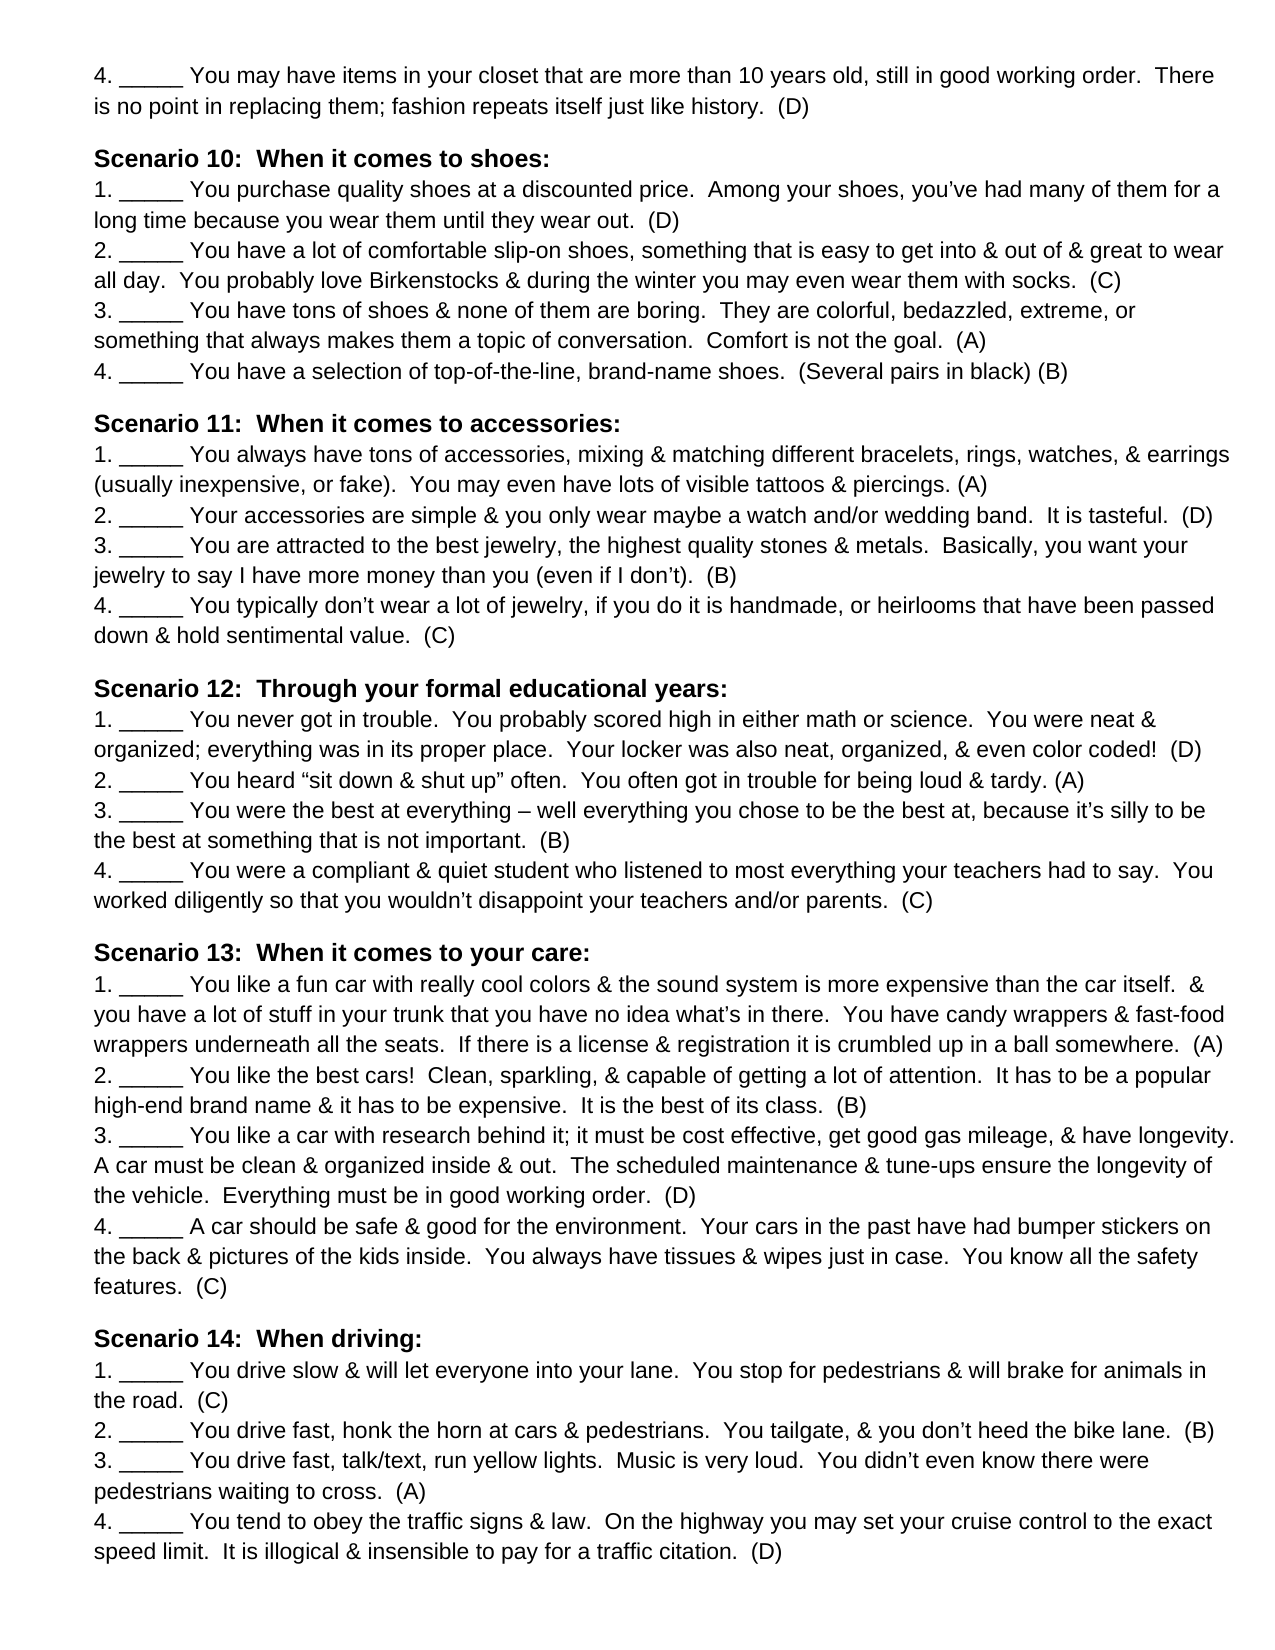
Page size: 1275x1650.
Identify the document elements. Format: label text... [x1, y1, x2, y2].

text Scenario 14: When driving: 1. _____ You drive slow & will let everyone into your lane. You stop for pedestrians & will brake for animals in the road. (C) 2. _____ You drive fast, honk the horn at cars & pedestrians. You tailgate, & you don’t heed the bike lane. (B) 3. _____ You drive fast, talk/text, run yellow lights. Music is very loud. You didn’t even know there were pedestrians waiting to cross. (A) 4. _____ You tend to obey the traffic signs & law. On the highway you may set your cruise control to the exact speed limit. It is illogical & insensible to pay for a traffic citation. (D) [94, 1324, 1237, 1564]
text Scenario 12: Through your formal educational years: 1. _____ You never got in trouble. You probably scored high in either math or science. You were neat & organized; everything was in its proper place. Your locker was also neat, organized, & even color coded! (D) 2. _____ You heard “sit down & shut up” often. You often got in trouble for being loud & tardy. (A) 3. _____ You were the best at everything – well everything you chose to be the best at, because it’s silly to be the best at something that is not important. (B) 4. _____ You were a compliant & quiet student who listened to most everything your teachers had to say. You worked diligently so that you wouldn’t disappoint your teachers and/or parents. (C) [94, 673, 1237, 914]
text Scenario 13: When it comes to your care: 1. _____ You like a fun car with really cool colors & the sound system is more expensive than the car itself. & you have a lot of stuff in your trunk that you have no idea what’s in there. You have candy wrappers & fast-food wrappers underneath all the seats. If there is a license & registration it is crumbled up in a ball somewhere. (A) 2. _____ You like the best cars! Clean, sparkling, & capable of getting a lot of attention. It has to be a popular high-end brand name & it has to be expensive. It is the best of its class. (B) 3. _____ You like a car with research behind it; it must be cost effective, get good gas mileage, & have longevity. A car must be clean & organized inside & out. The scheduled maintenance & tune-ups ensure the longevity of the vehicle. Everything must be in good working order. (D) 4. _____ A car should be safe & good for the environment. Your cars in the past have had bumper stickers on the back & pictures of the kids inside. You always have tissues & wipes just in case. You know all the safety features. (C) [94, 938, 1237, 1299]
text Scenario 10: When it comes to shoes: 1. _____ You purchase quality shoes at a discounted price. Among your shoes, you’ve had many of them for a long time because you wear them until they wear out. (D) 2. _____ You have a lot of comfortable slip-on shoes, something that is easy to get into & out of & great to wear all day. You probably love Birkenstocks & during the winter you may even wear them with socks. (C) 3. _____ You have tons of shoes & none of them are boring. They are colorful, bedazzled, extreme, or something that always makes them a topic of conversation. Comfort is not the goal. (A) 4. _____ You have a selection of top-of-the-line, brand-name shoes. (Several pairs in black) (B) [94, 144, 1237, 384]
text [94, 62, 1237, 119]
text Scenario 11: When it comes to accessories: 1. _____ You always have tons of accessories, mixing & matching different bracelets, rings, watches, & earrings (usually inexpensive, or fake). You may even have lots of visible tattoos & piercings. (A) 2. _____ Your accessories are simple & you only wear maybe a watch and/or wedding band. It is tasteful. (D) 3. _____ You are attracted to the best jewelry, the highest quality stones & metals. Basically, you want your jewelry to say I have more money than you (even if I don’t). (B) 4. _____ You typically don’t wear a lot of jewelry, if you do it is handmade, or heirlooms that have been passed down & hold sentimental value. (C) [94, 409, 1237, 649]
